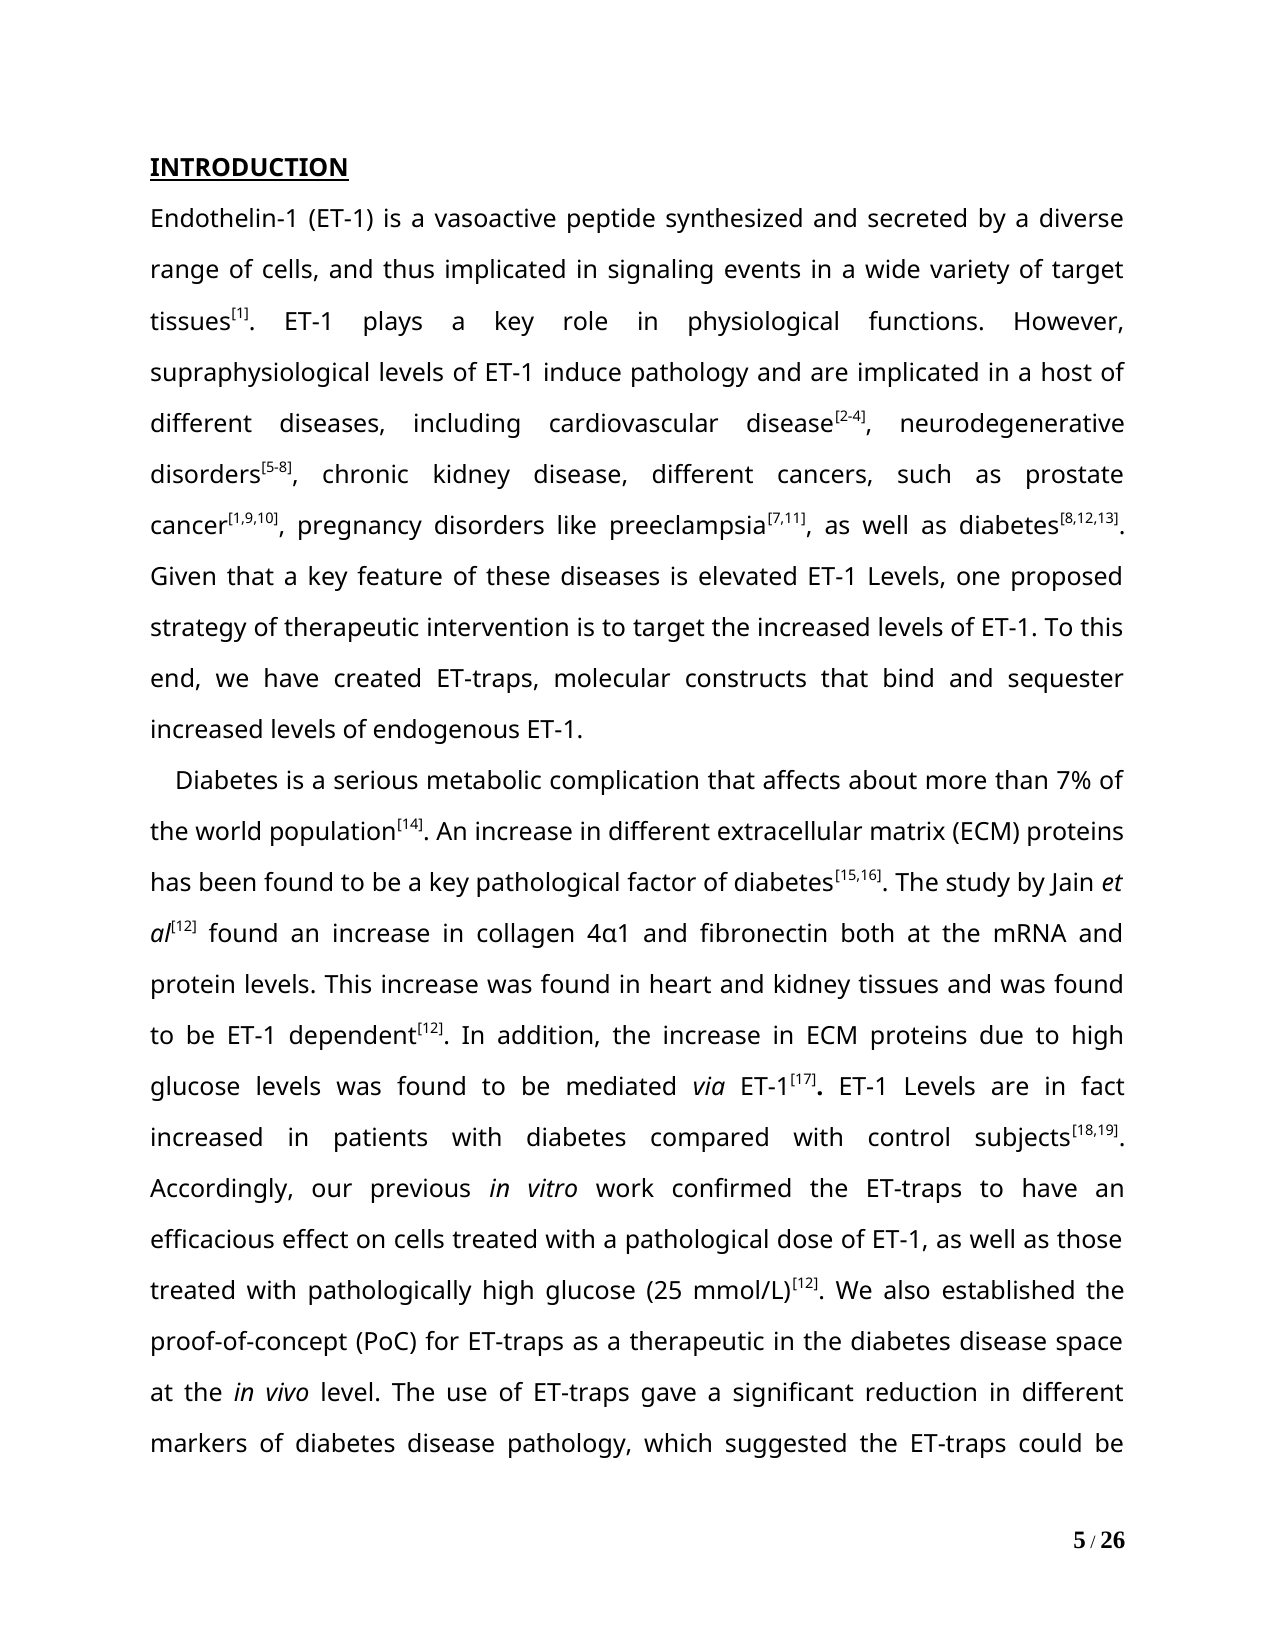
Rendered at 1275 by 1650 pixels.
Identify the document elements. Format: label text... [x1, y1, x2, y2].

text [150, 762, 1125, 1460]
text INTRODUCTION [150, 150, 1125, 184]
text Endothelin-1 (ET-1) is a vasoactive peptide synthesized and secreted by a diverse range of cells, and thus implicated in signaling events in a wide variety of target tissues[1]. ET-1 plays a key role in physiological functions. However, supraphysiological levels of ET-1 induce pathology and are implicated in a host of different diseases, including cardiovascular disease[2-4], neurodegenerative disorders[5-8], chronic kidney disease, different cancers, such as prostate cancer[1,9,10], pregnancy disorders like preeclampsia[7,11], as well as diabetes[8,12,13]. Given that a key feature of these diseases is elevated ET-1 Levels, one proposed strategy of therapeutic intervention is to target the increased levels of ET-1. To this end, we have created ET-traps, molecular constructs that bind and sequester increased levels of endogenous ET-1. [150, 201, 1125, 746]
